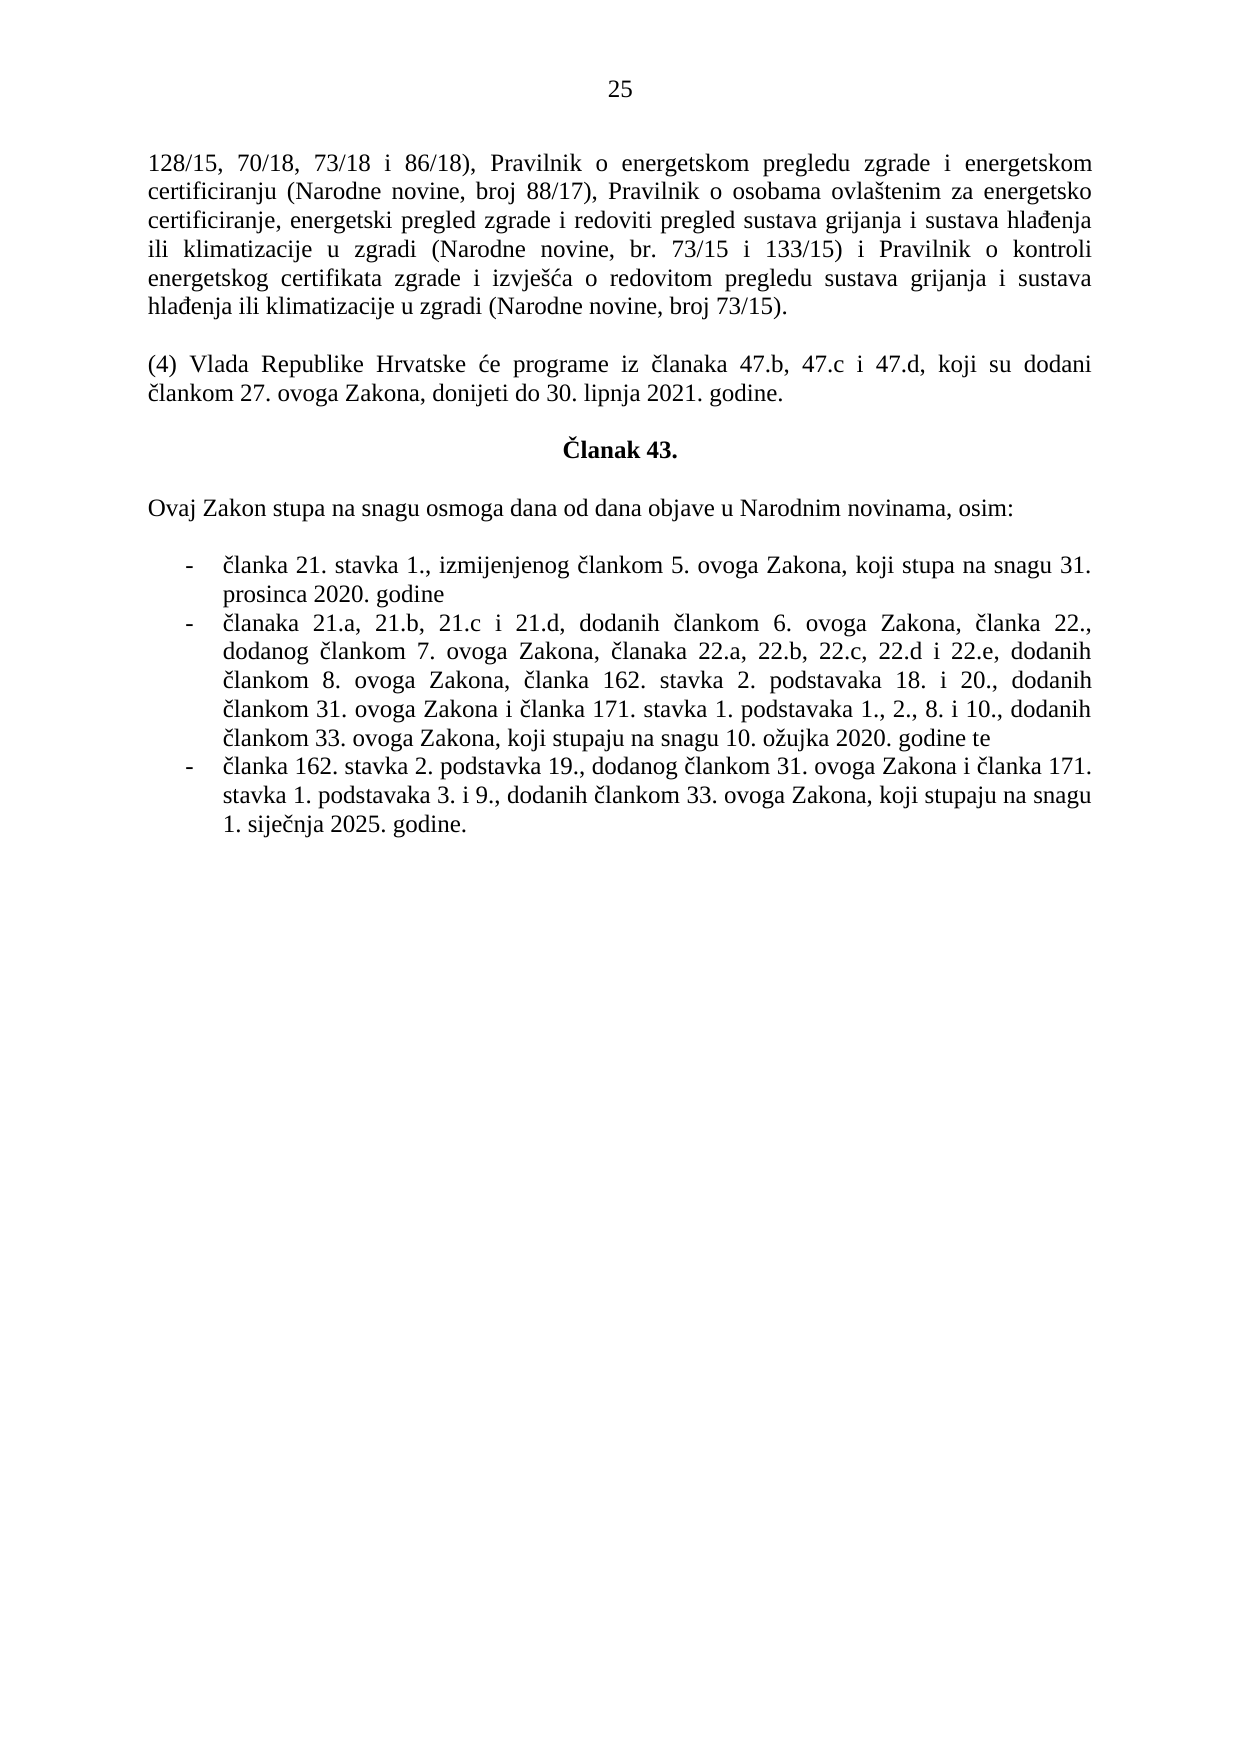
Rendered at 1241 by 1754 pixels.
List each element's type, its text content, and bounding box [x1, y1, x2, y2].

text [148, 148, 1093, 320]
text (4) Vlada Republike Hrvatske će programe iz članaka 47.b, 47.c i 47.d, koji su dodani člankom 27. ovoga Zakona, donijeti do 30. lipnja 2021. godine. [148, 349, 1093, 406]
text Članak 43. [148, 435, 1093, 464]
list članka 162. stavka 2. podstavka 19., dodanog člankom 31. ovoga Zakona i članka 171. stavka 1. podstavaka 3. i 9., dodanih člankom 33. ovoga Zakona, koji stupaju na snagu 1. siječnja 2025. godine. [185, 751, 1093, 838]
text Ovaj Zakon stupa na snagu osmoga dana od dana objave u Narodnim novinama, osim: [148, 493, 1093, 521]
list članka 21. stavka 1., izmijenjenog člankom 5. ovoga Zakona, koji stupa na snagu 31. prosinca 2020. godine [185, 550, 1093, 608]
list članaka 21.a, 21.b, 21.c i 21.d, dodanih člankom 6. ovoga Zakona, članka 22., dodanog člankom 7. ovoga Zakona, članaka 22.a, 22.b, 22.c, 22.d i 22.e, dodanih člankom 8. ovoga Zakona, članka 162. stavka 2. podstavaka 18. i 20., dodanih člankom 31. ovoga Zakona i članka 171. stavka 1. podstavaka 1., 2., 8. i 10., dodanih člankom 33. ovoga Zakona, koji stupaju na snagu 10. ožujka 2020. godine te [185, 608, 1093, 751]
